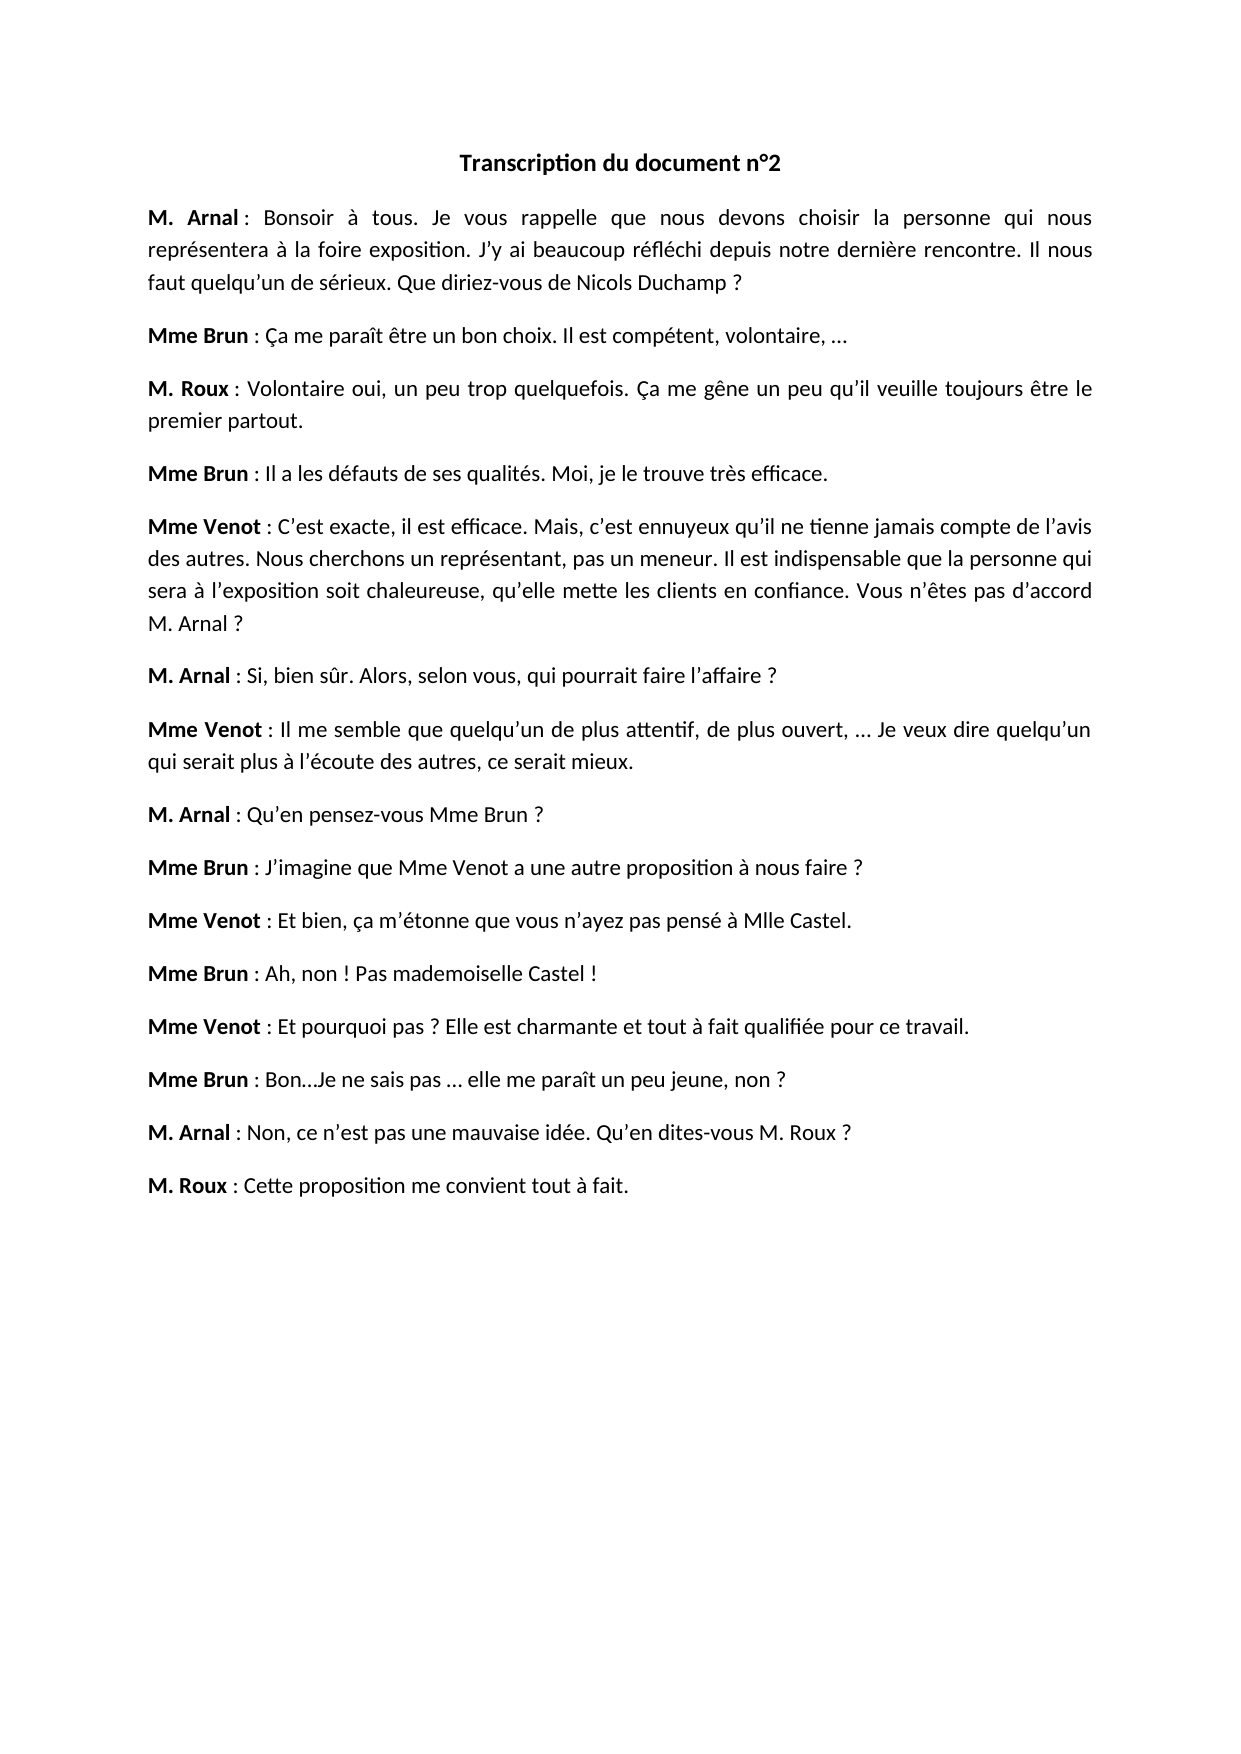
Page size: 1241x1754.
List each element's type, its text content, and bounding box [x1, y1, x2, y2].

text Mme Brun : Ah, non ! Pas mademoiselle Castel ! [148, 959, 1093, 987]
text Mme Venot : Et pourquoi pas ? Elle est charmante et tout à fait qualifiée pour ce travail. [148, 1012, 1093, 1040]
text Mme Brun : J’imagine que Mme Venot a une autre proposition à nous faire ? [148, 853, 1093, 881]
text Mme Brun : Ça me paraît être un bon choix. Il est compétent, volontaire, … [148, 321, 1093, 349]
text M. Roux : Cette proposition me convient tout à fait. [148, 1171, 1093, 1199]
text Mme Venot : C’est exacte, il est efficace. Mais, c’est ennuyeux qu’il ne tienne jamais compte de l’avis des autres. Nous cherchons un représentant, pas un meneur. Il est indispensable que la personne qui sera à l’exposition soit chaleureuse, qu’elle mette les clients en confiance. Vous n’êtes pas d’accord M. Arnal ? [148, 512, 1093, 637]
text M. Arnal : Bonsoir à tous. Je vous rappelle que nous devons choisir la personne qui nous représentera à la foire exposition. J’y ai beaucoup réfléchi depuis notre dernière rencontre. Il nous faut quelqu’un de sérieux. Que diriez-vous de Nicols Duchamp ? [148, 203, 1093, 296]
text M. Arnal : Non, ce n’est pas une mauvaise idée. Qu’en dites-vous M. Roux ? [148, 1118, 1093, 1146]
text M. Roux : Volontaire oui, un peu trop quelquefois. Ça me gêne un peu qu’il veuille toujours être le premier partout. [148, 374, 1093, 434]
text Mme Brun : Il a les défauts de ses qualités. Moi, je le trouve très efficace. [148, 459, 1093, 487]
text Mme Brun : Bon…Je ne sais pas … elle me paraît un peu jeune, non ? [148, 1065, 1093, 1093]
text Mme Venot : Et bien, ça m’étonne que vous n’ayez pas pensé à Mlle Castel. [148, 906, 1093, 934]
text M. Arnal : Qu’en pensez-vous Mme Brun ? [148, 800, 1093, 828]
text Mme Venot : Il me semble que quelqu’un de plus attentif, de plus ouvert, … Je veux dire quelqu’un qui serait plus à l’écoute des autres, ce serait mieux. [148, 715, 1093, 775]
text M. Arnal : Si, bien sûr. Alors, selon vous, qui pourrait faire l’affaire ? [148, 662, 1093, 690]
text Transcription du document n°2 [148, 148, 1093, 178]
